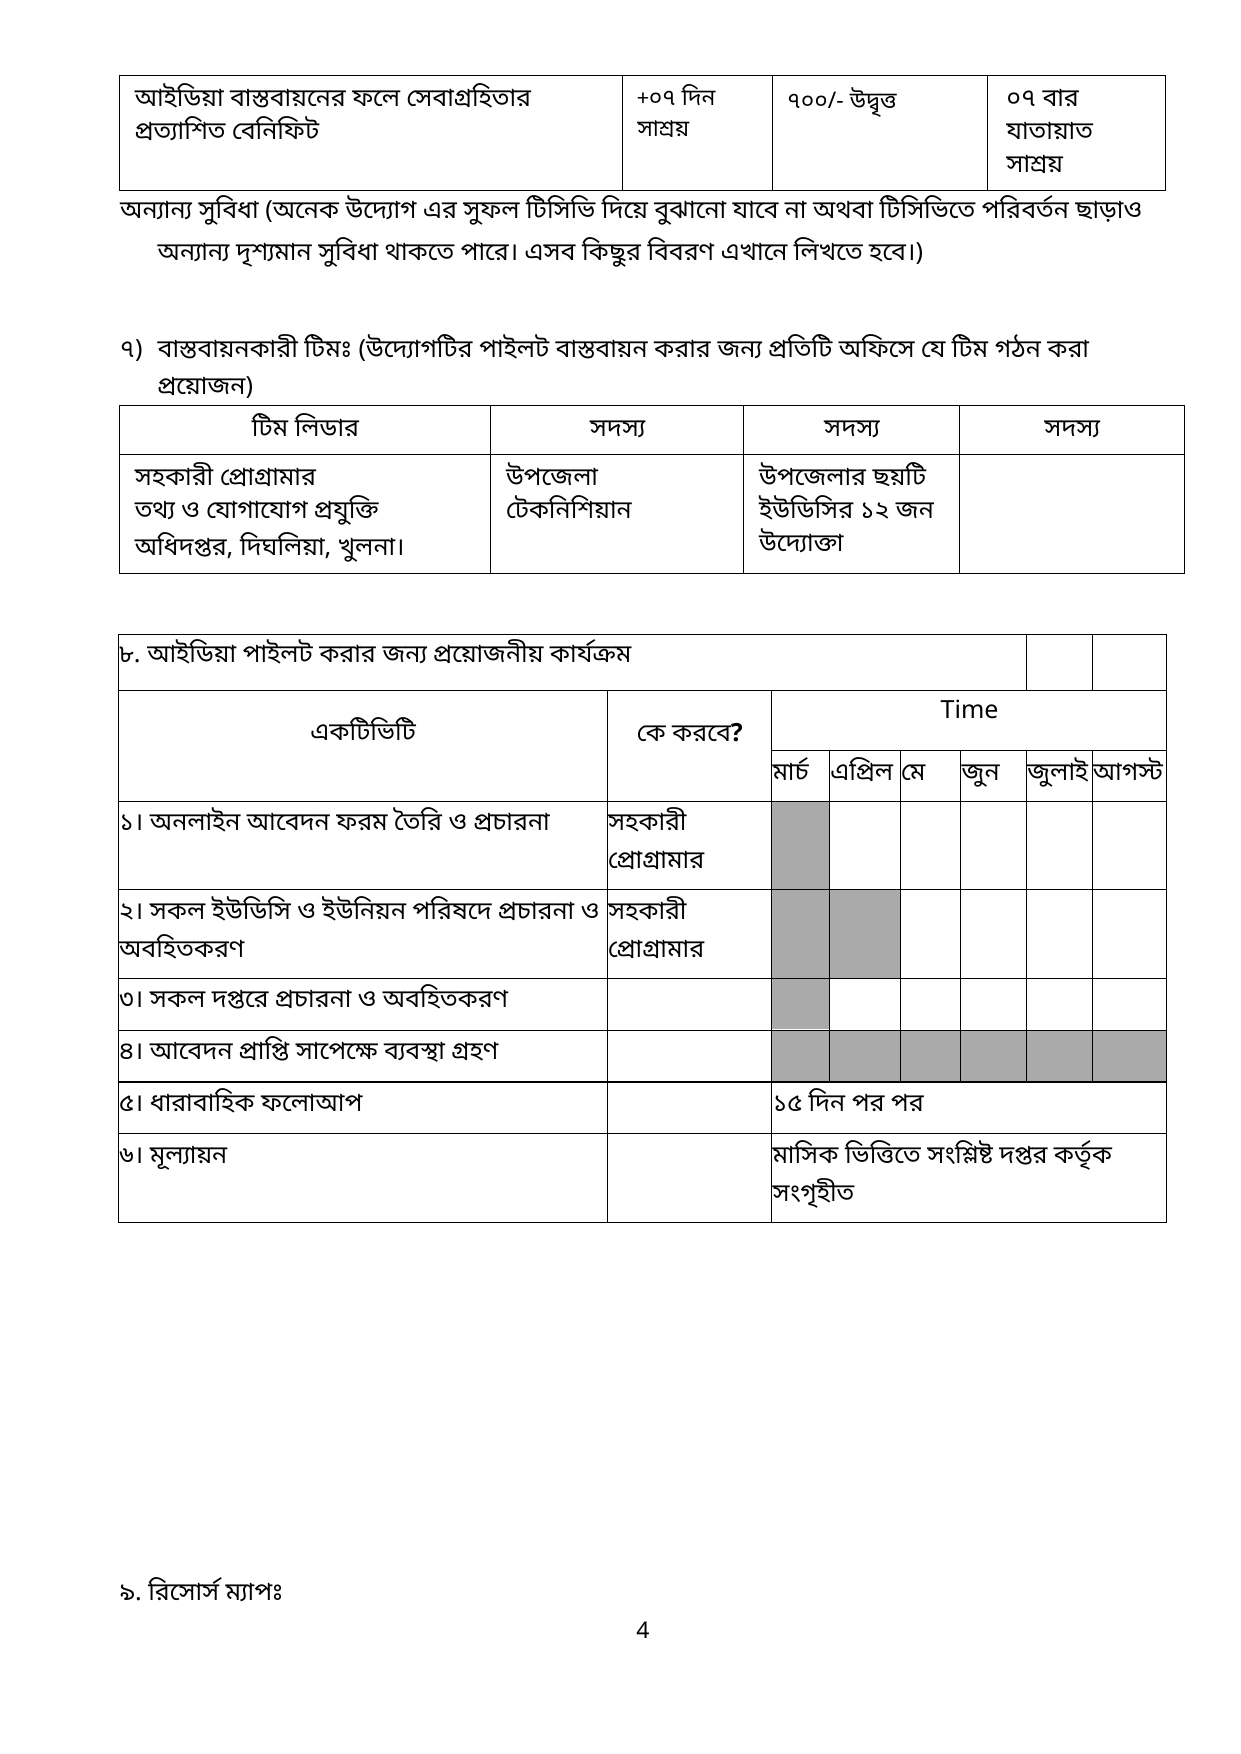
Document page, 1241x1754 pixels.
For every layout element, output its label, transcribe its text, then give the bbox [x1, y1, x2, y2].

table_cell [901, 802, 960, 889]
table_cell [960, 455, 1184, 573]
table_cell মাসিক ভিত্তিতে সংশ্লিষ্ট দপ্তর কর্তৃক সংগৃহীত [772, 1134, 1166, 1222]
table_cell [772, 979, 829, 1029]
table_cell সহকারী প্রোগ্রামার তথ্য ও যোগাযোগ প্রযুক্তি অধিদপ্তর, দিঘলিয়া, খুলনা। [120, 455, 490, 573]
table_cell [1093, 1031, 1166, 1081]
table_cell [961, 802, 1026, 889]
text ৭) বাস্তবায়নকারী টিমঃ (উদ্যোগটির পাইলট বাস্তবায়ন করার জন্য প্রতিটি অফিসে যে টিম গঠন করা প্রয়োজন) [120, 331, 1165, 405]
table_cell [830, 1031, 900, 1081]
table_cell সহকারী প্রোগ্রামার [608, 890, 771, 978]
table_cell মার্চ [772, 751, 829, 801]
table_header [1093, 635, 1166, 690]
table_cell [608, 1031, 771, 1081]
table_header সদস্য [960, 406, 1184, 454]
table_cell [901, 979, 960, 1029]
table_cell জুলাই [1027, 751, 1092, 801]
table_cell [1027, 802, 1092, 889]
table_cell মে [901, 751, 960, 801]
table_cell [772, 1031, 829, 1081]
table_cell [961, 890, 1026, 978]
table_cell ০৭ বার যাতায়াত সাশ্রয় [988, 76, 1165, 190]
table_cell আগস্ট [1093, 751, 1166, 801]
table_cell উপজেলা টেকনিশিয়ান [491, 455, 743, 573]
text ৯. রিসোর্স ম্যাপঃ [120, 1573, 1165, 1610]
table_cell Time [772, 691, 1166, 750]
table_cell ১। অনলাইন আবেদন ফরম তৈরি ও প্রচারনা [119, 802, 607, 889]
table_cell [608, 979, 771, 1029]
table_header [1027, 635, 1092, 690]
table_cell [961, 1031, 1026, 1081]
table_cell [901, 890, 960, 978]
table_cell ৭০০/- উদ্বৃত্ত [773, 76, 987, 190]
table_cell ১৫ দিন পর পর [772, 1083, 1166, 1133]
table_cell +০৭ দিন সাশ্রয় [623, 76, 772, 190]
table_header সদস্য [491, 406, 743, 454]
table_cell ৫। ধারাবাহিক ফলোআপ [119, 1083, 607, 1133]
table_cell [608, 1083, 771, 1133]
table_cell [961, 979, 1026, 1029]
table_cell [901, 1031, 960, 1081]
table_header টিম লিডার [120, 406, 490, 454]
table_header ৮. আইডিয়া পাইলট করার জন্য প্রয়োজনীয় কার্যক্রম [119, 635, 1026, 690]
table_cell [1093, 890, 1166, 978]
table_cell [608, 1134, 771, 1222]
table_cell ৩। সকল দপ্তরে প্রচারনা ও অবহিতকরণ [119, 979, 607, 1029]
table_cell [830, 979, 900, 1029]
table_cell [1027, 1031, 1092, 1081]
table_cell [1027, 979, 1092, 1029]
table_cell [830, 802, 900, 889]
table_cell সহকারী প্রোগ্রামার [608, 802, 771, 889]
table_cell ৪। আবেদন প্রাপ্তি সাপেক্ষে ব্যবস্থা গ্রহণ [119, 1031, 607, 1081]
table_cell [772, 890, 829, 978]
table_cell [830, 890, 900, 978]
table_header সদস্য [744, 406, 959, 454]
table_cell এপ্রিল [830, 751, 900, 801]
table_cell [1027, 890, 1092, 978]
table_cell উপজেলার ছয়টি ইউডিসির ১২ জন উদ্যোক্তা [744, 455, 959, 573]
table_cell [772, 802, 829, 889]
table_cell [1093, 802, 1166, 889]
table_cell ২। সকল ইউডিসি ও ইউনিয়ন পরিষদে প্রচারনা ও অবহিতকরণ [119, 890, 607, 978]
table_cell জুন [961, 751, 1026, 801]
table_cell ৬। মূল্যায়ন [119, 1134, 607, 1222]
table_cell একটিভিটি [119, 691, 607, 801]
table_cell কে করবে? [608, 691, 771, 801]
table_cell আইডিয়া বাস্তবায়নের ফলে সেবাগ্রহিতার প্রত্যাশিত বেনিফিট [120, 76, 622, 190]
text অন্যান্য সুবিধা (অনেক উদ্যোগ এর সুফল টিসিভি দিয়ে বুঝানো যাবে না অথবা টিসিভিতে পরিবর্তন ছাড়াও অন্যান্য দৃশ্যমান সুবিধা থাকতে পারে। এসব কিছুর বিবরণ এখানে লিখতে হবে।) [120, 191, 1165, 271]
table_cell [1093, 979, 1166, 1029]
